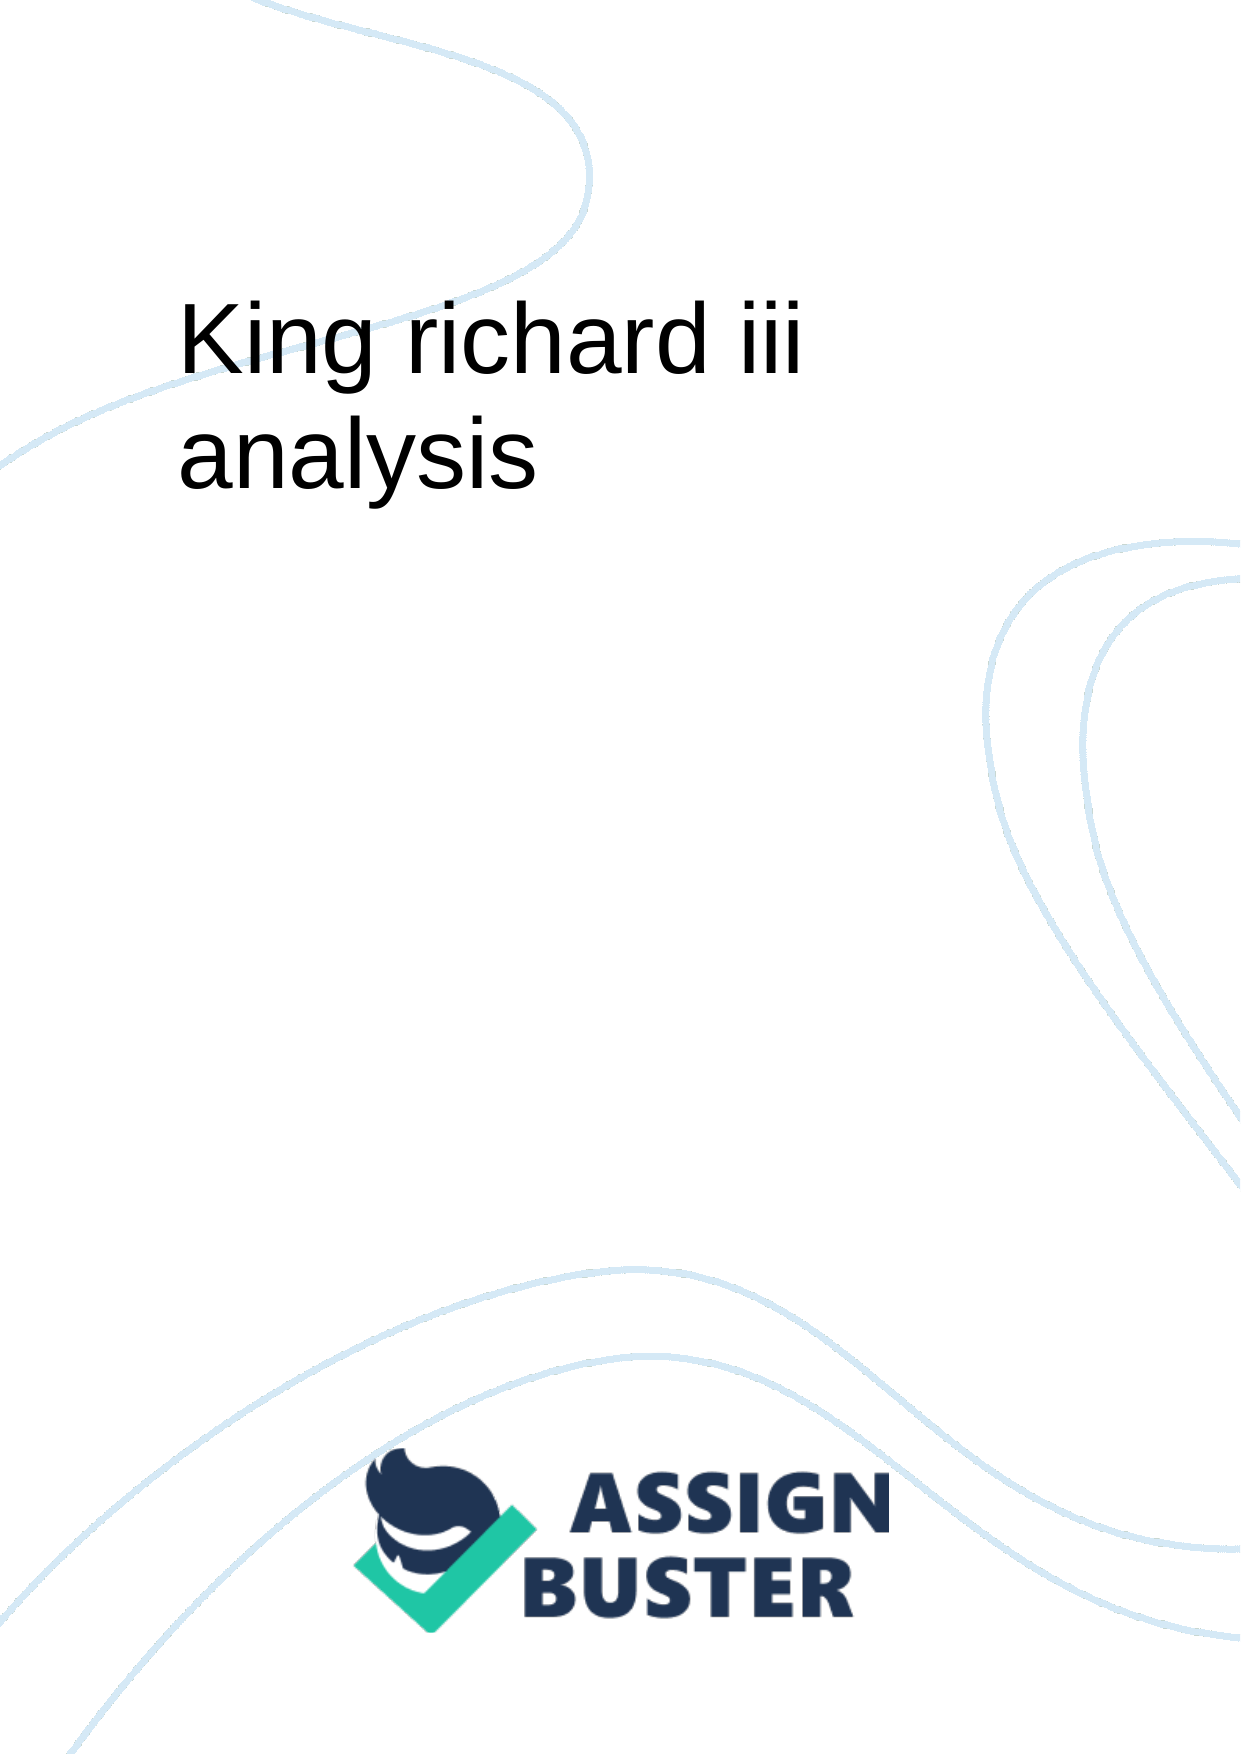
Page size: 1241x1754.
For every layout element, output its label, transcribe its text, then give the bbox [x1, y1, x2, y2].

subtitle King richard iii analysis [177, 279, 1152, 509]
picture [0, 0, 1241, 1754]
